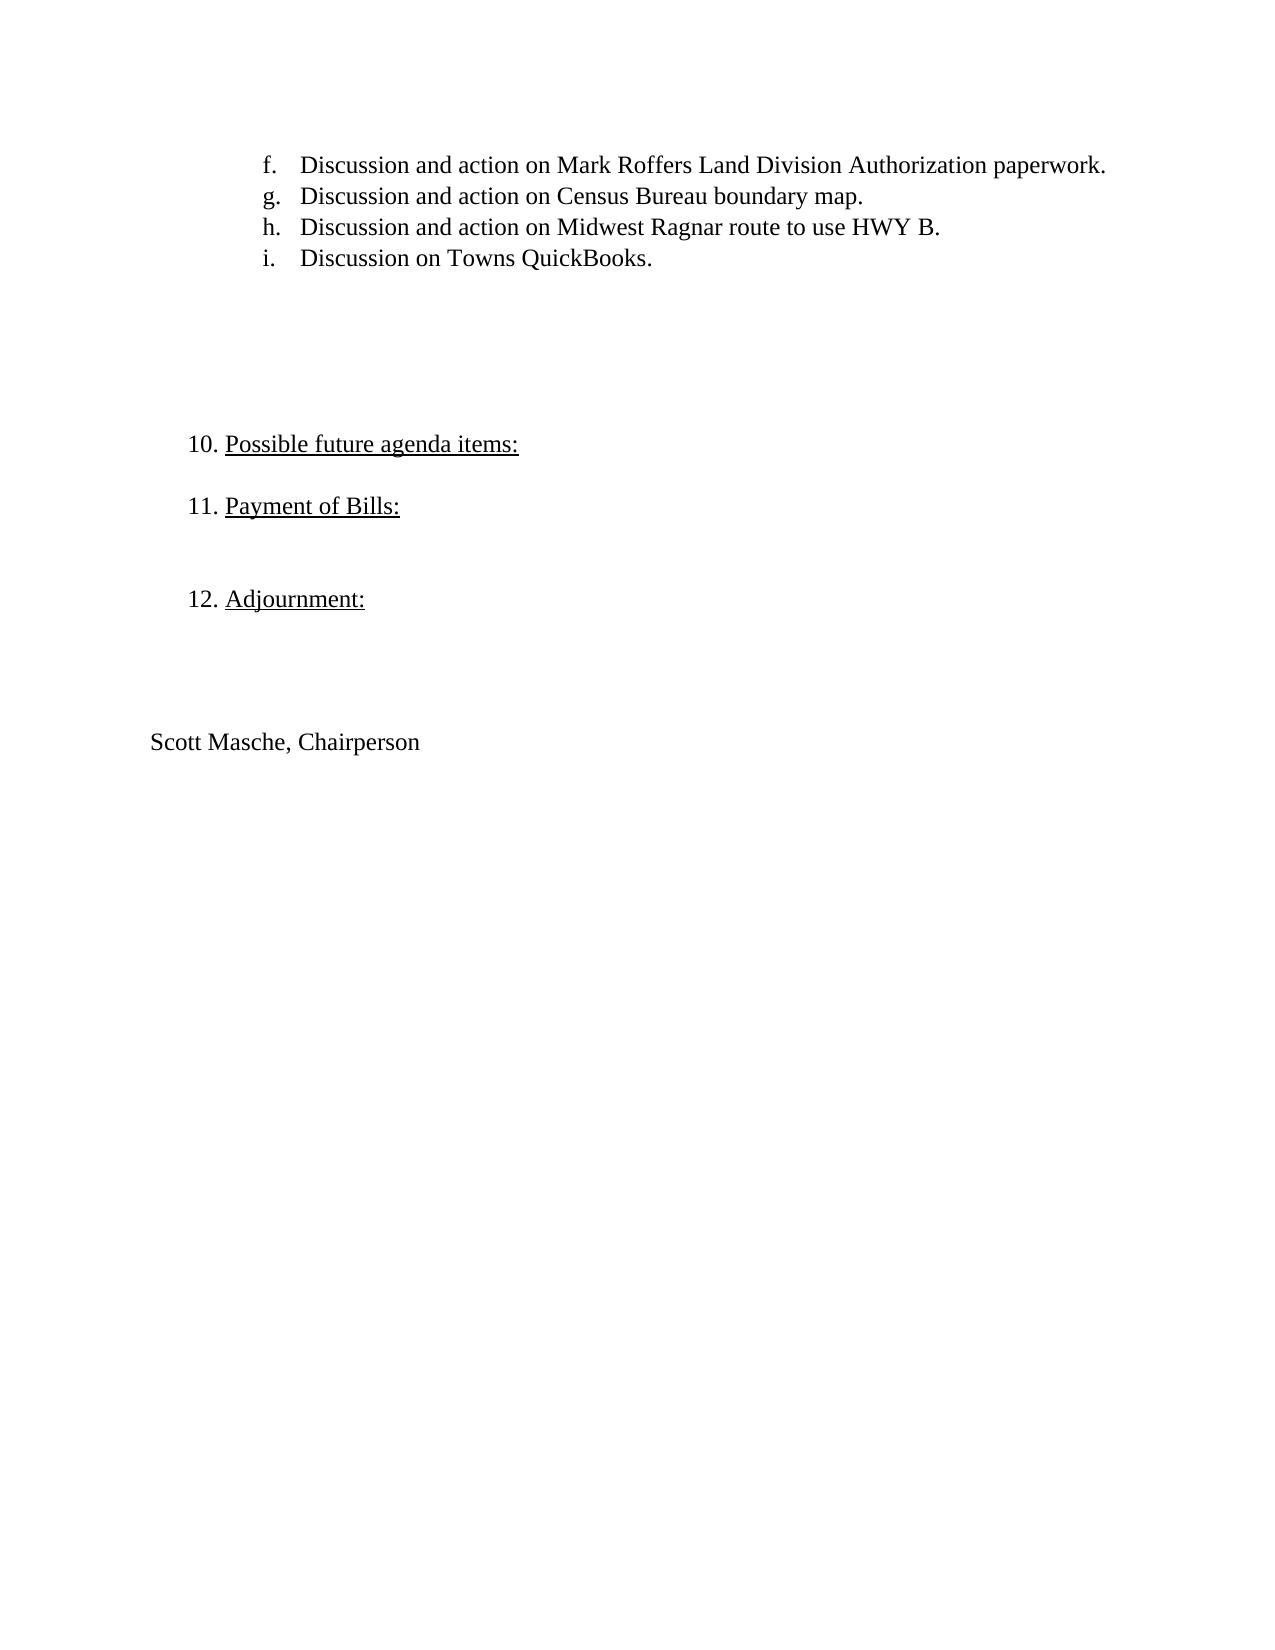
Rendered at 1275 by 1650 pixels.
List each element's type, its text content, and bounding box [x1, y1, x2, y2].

list Discussion on Towns QuickBooks. [262, 243, 1125, 272]
list Possible future agenda items: [187, 429, 1125, 458]
text Scott Masche, Chairperson [150, 727, 1125, 756]
list Discussion and action on Mark Roffers Land Division Authorization paperwork. [262, 150, 1125, 179]
list Adjournment: [187, 584, 1125, 612]
list Payment of Bills: [187, 491, 1125, 520]
list Discussion and action on Census Bureau boundary map. [262, 181, 1125, 210]
list Discussion and action on Midwest Ragnar route to use HWY B. [262, 212, 1125, 241]
